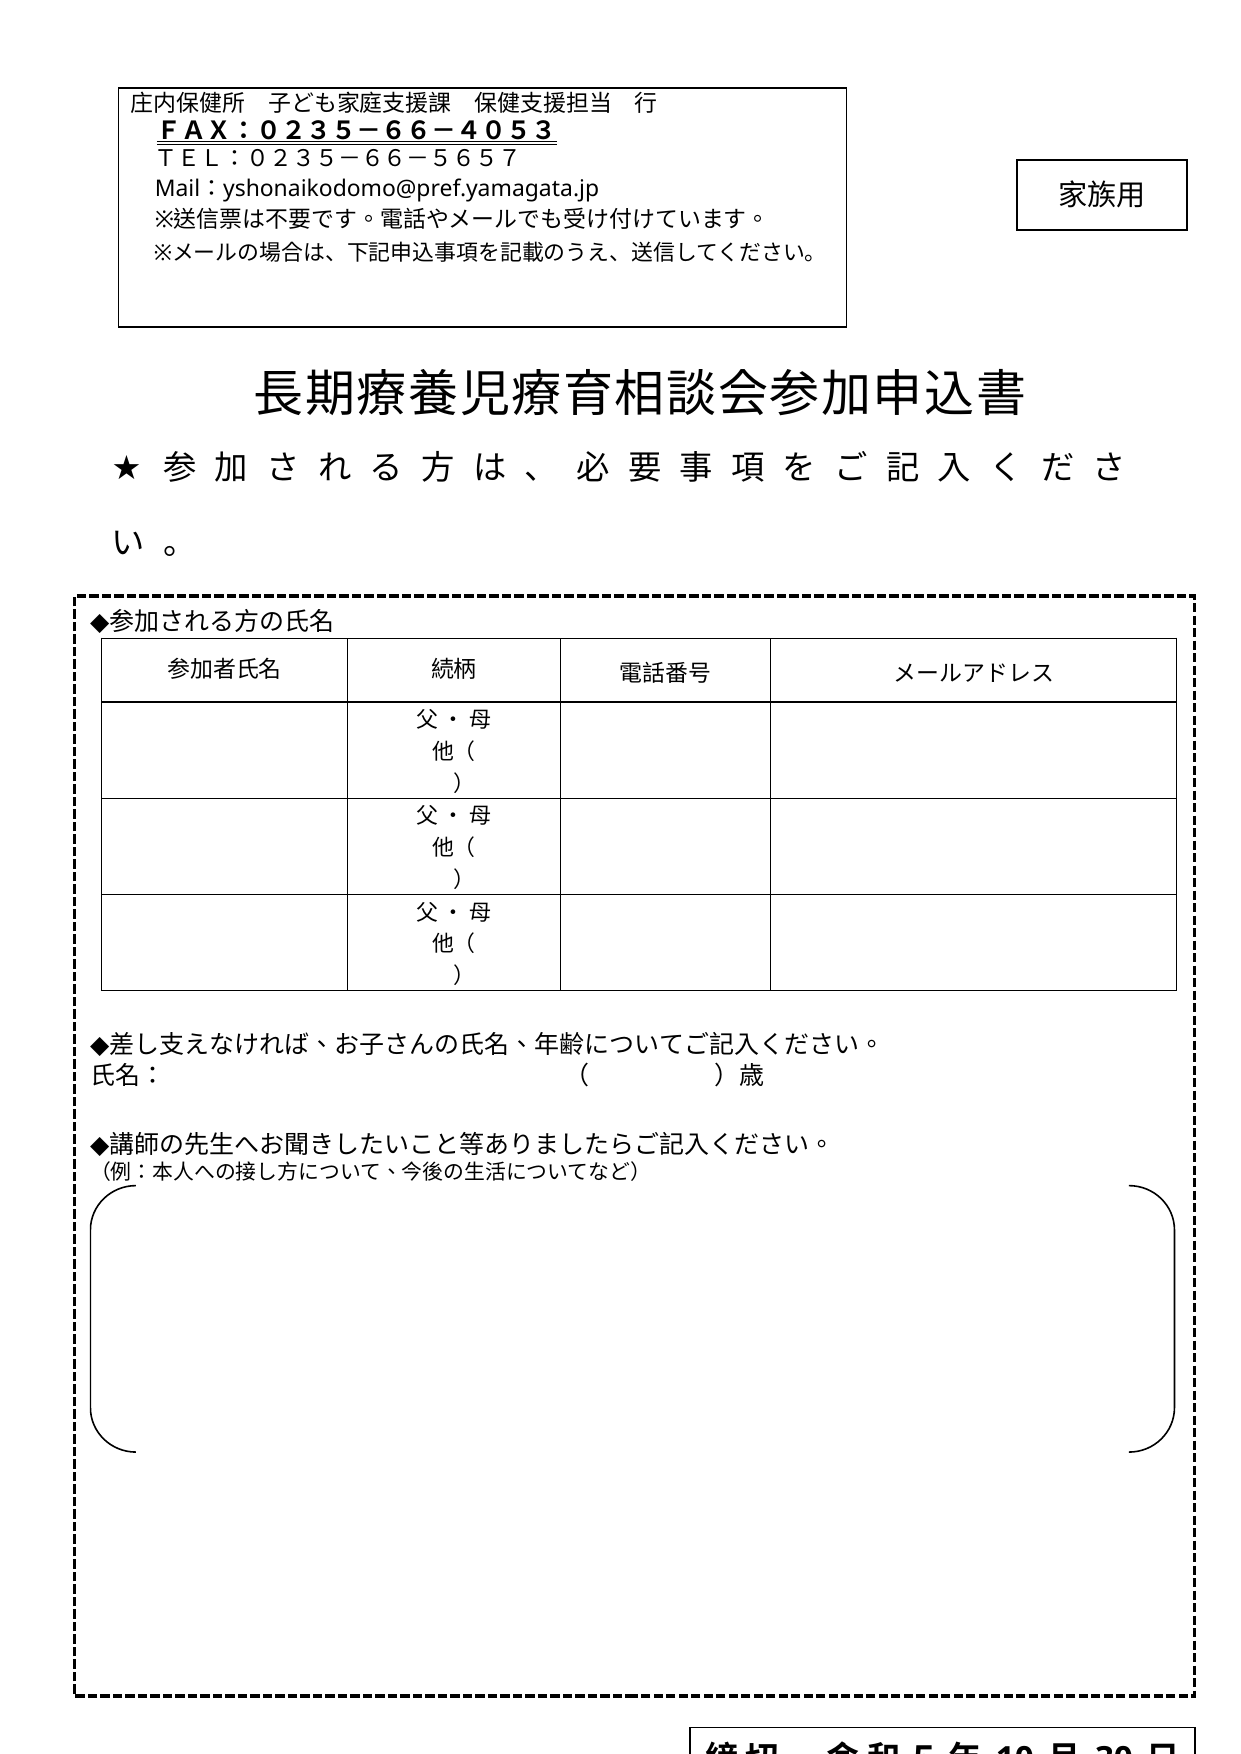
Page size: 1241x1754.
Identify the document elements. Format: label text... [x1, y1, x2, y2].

text 長期療養児療育相談会参加申込書 [111, 353, 1171, 428]
text ★参加される方は、必要事項をご記入ください。 [111, 428, 1171, 578]
